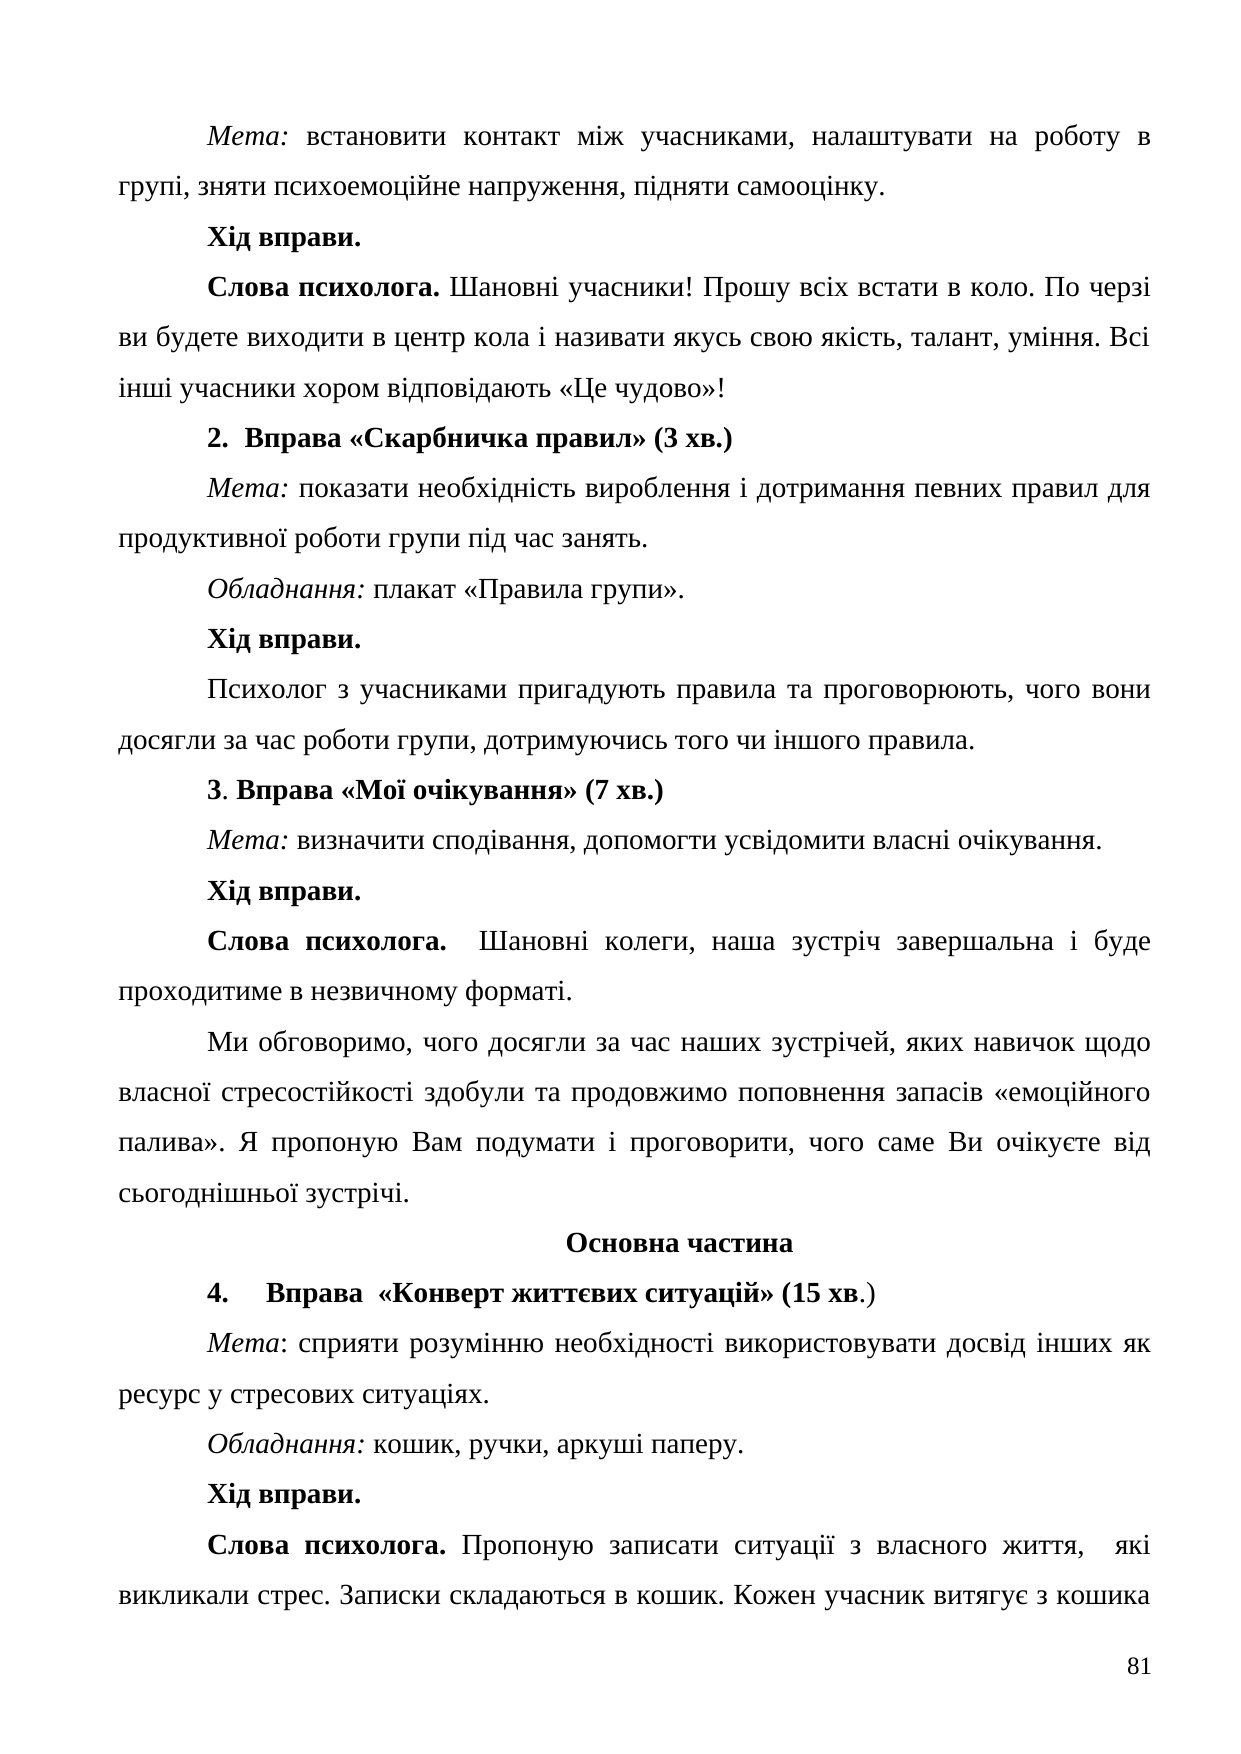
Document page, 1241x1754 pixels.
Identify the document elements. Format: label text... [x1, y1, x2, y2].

text Мета: встановити контакт між учасниками, налаштувати на роботу в групі, зняти психоемоційне напруження, підняти самооцінку. [118, 118, 1152, 202]
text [118, 1527, 1152, 1611]
text 3. Вправа «Мої очікування» (7 хв.) [118, 772, 1152, 806]
text Хід вправи. [118, 621, 1152, 655]
text Основна частина [118, 1225, 1152, 1258]
text Обладнання: кошик, ручки, аркуші паперу. [118, 1426, 1152, 1460]
text Хід вправи. [118, 1477, 1152, 1510]
text Слова психолога. Шановні колеги, наша зустріч завершальна і буде проходитиме в незвичному форматі. [118, 923, 1152, 1007]
text Хід вправи. [118, 873, 1152, 906]
text Обладнання: плакат «Правила групи». [118, 571, 1152, 604]
text Мета: визначити сподівання, допомогти усвідомити власні очікування. [118, 822, 1152, 856]
text Слова психолога. Шановні учасники! Прошу всіх встати в коло. По черзі ви будете виходити в центр кола і називати якусь свою якість, талант, уміння. Всі інші учасники хором відповідають «Це чудово»! [118, 269, 1152, 403]
text Мета: показати необхідність вироблення і дотримання певних правил для продуктивної роботи групи під час занять. [118, 470, 1152, 554]
text Психолог з учасниками пригадують правила та проговорюють, чого вони досягли за час роботи групи, дотримуючись того чи іншого правила. [118, 672, 1152, 755]
text Ми обговоримо, чого досягли за час наших зустрічей, яких навичок щодо власної стресостійкості здобули та продовжимо поповнення запасів «емоційного палива». Я пропоную Вам подумати і проговорити, чого саме Ви очікуєте від сьогоднішньої зустрічі. [118, 1024, 1152, 1208]
list Вправа «Скарбничка правил» (3 хв.) [207, 420, 1152, 453]
text Мета: сприяти розумінню необхідності використовувати досвід інших як ресурс у стресових ситуаціях. [118, 1326, 1152, 1409]
text Хід вправи. [118, 219, 1152, 252]
list Вправа «Конверт життєвих ситуацій» (15 хв.) [118, 1275, 1152, 1309]
